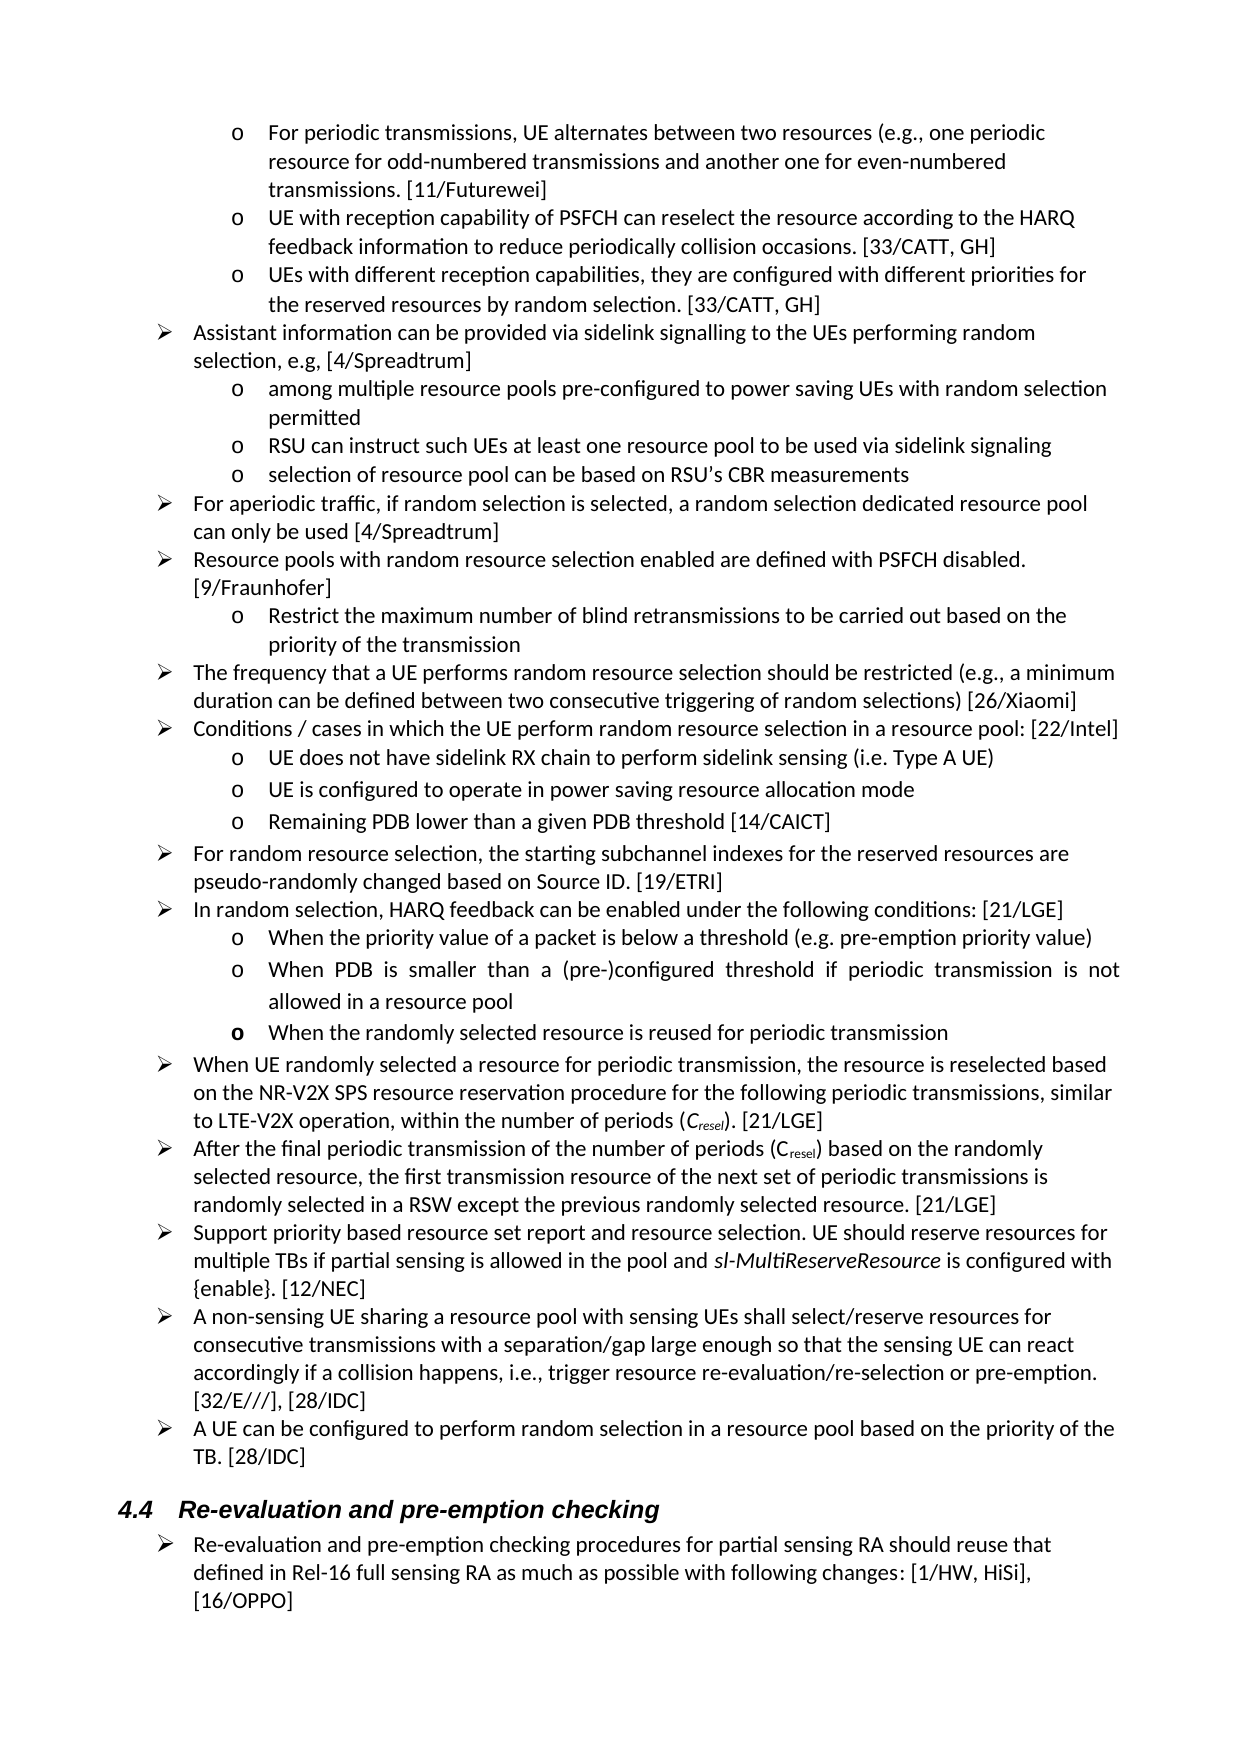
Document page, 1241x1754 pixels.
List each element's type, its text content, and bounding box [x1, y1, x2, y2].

list Support priority based resource set report and resource selection. UE should reserve resources for multiple TBs if partial sensing is allowed in the pool and sl-MultiReserveResource is configured with {enable}. [12/NEC] [156, 1218, 1122, 1302]
list Restrict the maximum number of blind retransmissions to be carried out based on the priority of the transmission [231, 601, 1122, 658]
list A non-sensing UE sharing a resource pool with sensing UEs shall select/reserve resources for consecutive transmissions with a separation/gap large enough so that the sensing UE can react accordingly if a collision happens, i.e., trigger resource re-evaluation/re-selection or pre-emption. [32/E///], [28/IDC] [156, 1302, 1122, 1414]
list RSU can instruct such UEs at least one resource pool to be used via sidelink signaling [231, 431, 1122, 460]
list For aperiodic traffic, if random selection is selected, a random selection dedicated resource pool can only be used [4/Spreadtrum] [156, 489, 1122, 545]
list UE does not have sidelink RX chain to perform sidelink sensing (i.e. Type A UE) [231, 743, 1122, 772]
list Re-evaluation and pre-emption checking procedures for partial sensing RA should reuse that defined in Rel-16 full sensing RA as much as possible with following changes: [1/HW, HiSi], [16/OPPO] [156, 1530, 1122, 1614]
list Remaining PDB lower than a given PDB threshold [14/CAICT] [231, 807, 1122, 836]
list For periodic transmissions, UE alternates between two resources (e.g., one periodic resource for odd-numbered transmissions and another one for even-numbered transmissions. [11/Futurewei] [231, 118, 1122, 203]
list UEs with different reception capabilities, they are configured with different priorities for the reserved resources by random selection. [33/CATT, GH] [231, 261, 1122, 318]
list When the priority value of a packet is below a threshold (e.g. pre-emption priority value) [231, 923, 1122, 952]
subtitle Re-evaluation and pre-emption checking [118, 1495, 1122, 1524]
list After the final periodic transmission of the number of periods (Cresel) based on the randomly selected resource, the first transmission resource of the next set of periodic transmissions is randomly selected in a RSW except the previous randomly selected resource. [21/LGE] [156, 1134, 1122, 1218]
list Conditions / cases in which the UE perform random resource selection in a resource pool: [22/Intel] [156, 714, 1122, 743]
list UE is configured to operate in power saving resource allocation mode [231, 775, 1122, 804]
list Assistant information can be provided via sidelink signalling to the UEs performing random selection, e.g, [4/Spreadtrum] [156, 318, 1122, 374]
list A UE can be configured to perform random selection in a resource pool based on the priority of the TB. [28/IDC] [156, 1414, 1122, 1470]
list Resource pools with random resource selection enabled are defined with PSFCH disabled. [9/Fraunhofer] [156, 545, 1122, 601]
list The frequency that a UE performs random resource selection should be restricted (e.g., a minimum duration can be defined between two consecutive triggering of random selections) [26/Xiaomi] [156, 658, 1122, 714]
list among multiple resource pools pre-configured to power saving UEs with random selection permitted [231, 374, 1122, 431]
list UE with reception capability of PSFCH can reselect the resource according to the HARQ feedback information to reduce periodically collision occasions. [33/CATT, GH] [231, 203, 1122, 261]
list When the randomly selected resource is reused for periodic transmission [231, 1018, 1122, 1047]
list In random selection, HARQ feedback can be enabled under the following conditions: [21/LGE] [156, 895, 1122, 923]
list When PDB is smaller than a (pre-)configured threshold if periodic transmission is not allowed in a resource pool [231, 955, 1122, 1015]
list selection of resource pool can be based on RSU’s CBR measurements [231, 460, 1122, 489]
list For random resource selection, the starting subchannel indexes for the reserved resources are pseudo-randomly changed based on Source ID. [19/ETRI] [156, 839, 1122, 895]
list When UE randomly selected a resource for periodic transmission, the resource is reselected based on the NR-V2X SPS resource reservation procedure for the following periodic transmissions, similar to LTE-V2X operation, within the number of periods (Cresel). [21/LGE] [156, 1050, 1122, 1134]
